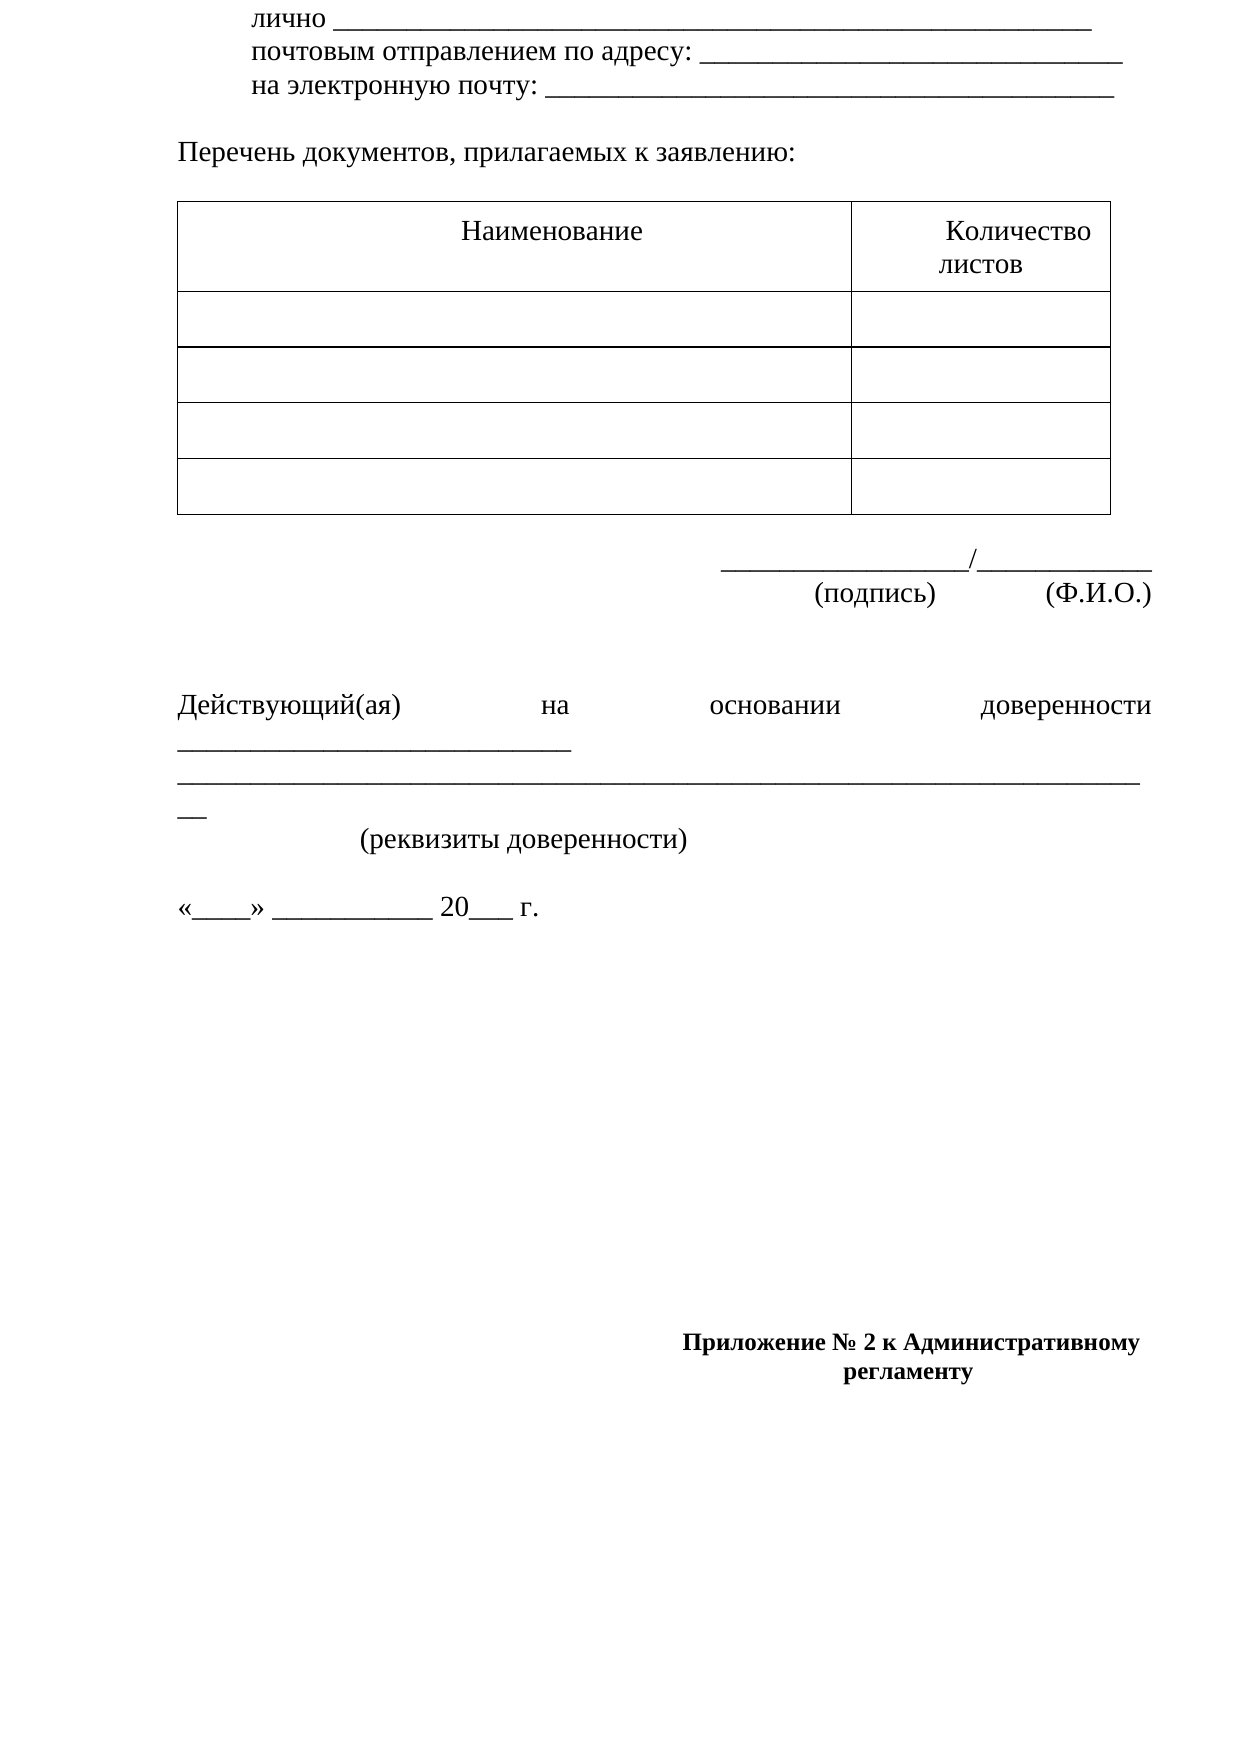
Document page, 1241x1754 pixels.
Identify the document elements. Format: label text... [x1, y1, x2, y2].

text ____________________________________________________________________ [177, 754, 1152, 822]
table_header Количество листов [852, 202, 1110, 291]
table_cell [852, 292, 1110, 346]
text почтовым отправлением по адресу: _____________________________ [177, 33, 1152, 67]
table_cell [178, 348, 851, 402]
text (подпись) (Ф.И.О.) [177, 575, 1152, 608]
table_cell [852, 459, 1110, 514]
text «____» ___________ 20___ г. [177, 889, 1152, 922]
text Перечень документов, прилагаемых к заявлению: [177, 134, 1152, 168]
table_cell [852, 403, 1110, 458]
text _________________/____________ [177, 541, 1152, 575]
table_header Наименование [178, 202, 851, 291]
table_cell [178, 292, 851, 346]
table_cell [852, 348, 1110, 402]
text на электронную почту: _______________________________________ [177, 67, 1152, 101]
text (реквизиты доверенности) [177, 822, 1152, 855]
table_cell [178, 403, 851, 458]
text лично ____________________________________________________ [177, 0, 1152, 33]
table_cell [178, 459, 851, 514]
text Действующий(ая) на основании доверенности ___________________________ [177, 687, 1152, 754]
text Приложение № 2 к Административному регламенту [664, 1327, 1152, 1385]
